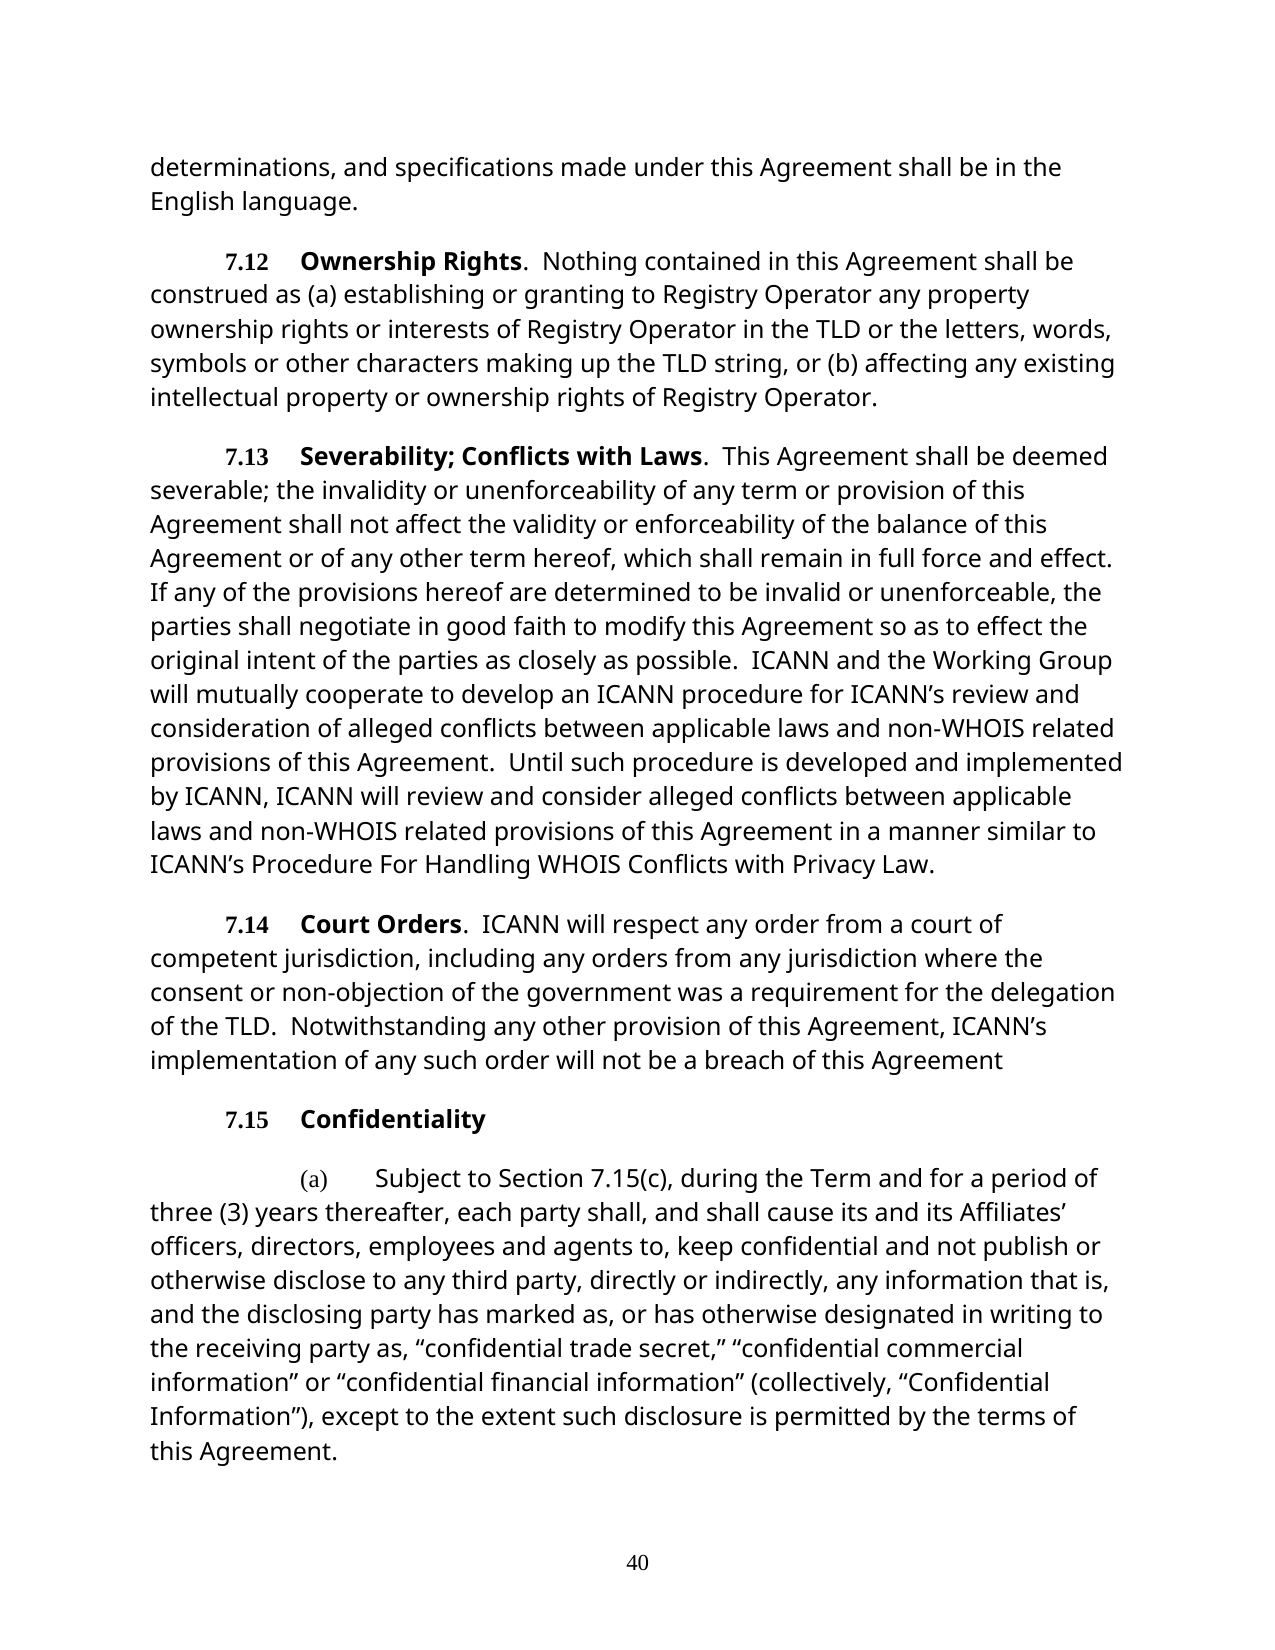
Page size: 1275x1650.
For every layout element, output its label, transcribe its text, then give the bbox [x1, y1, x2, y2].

text Confidentiality [150, 1102, 1125, 1136]
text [150, 150, 1125, 218]
text Severability; Conflicts with Laws. This Agreement shall be deemed severable; the invalidity or unenforceability of any term or provision of this Agreement shall not affect the validity or enforceability of the balance of this Agreement or of any other term hereof, which shall remain in full force and effect. If any of the provisions hereof are determined to be invalid or unenforceable, the parties shall negotiate in good faith to modify this Agreement so as to effect the original intent of the parties as closely as possible. ICANN and the Working Group will mutually cooperate to develop an ICANN procedure for ICANN’s review and consideration of alleged conflicts between applicable laws and non-WHOIS related provisions of this Agreement. Until such procedure is developed and implemented by ICANN, ICANN will review and consider alleged conflicts between applicable laws and non-WHOIS related provisions of this Agreement in a manner similar to ICANN’s Procedure For Handling WHOIS Conflicts with Privacy Law. [150, 438, 1125, 881]
text Court Orders. ICANN will respect any order from a court of competent jurisdiction, including any orders from any jurisdiction where the consent or non-objection of the government was a requirement for the delegation of the TLD. Notwithstanding any other provision of this Agreement, ICANN’s implementation of any such order will not be a breach of this Agreement [150, 906, 1125, 1077]
text Subject to Section 7.15(c), during the Term and for a period of three (3) years thereafter, each party shall, and shall cause its and its Affiliates’ officers, directors, employees and agents to, keep confidential and not publish or otherwise disclose to any third party, directly or indirectly, any information that is, and the disclosing party has marked as, or has otherwise designated in writing to the receiving party as, “confidential trade secret,” “confidential commercial information” or “confidential financial information” (collectively, “Confidential Information”), except to the extent such disclosure is permitted by the terms of this Agreement. [150, 1161, 1125, 1467]
text Ownership Rights. Nothing contained in this Agreement shall be construed as (a) establishing or granting to Registry Operator any property ownership rights or interests of Registry Operator in the TLD or the letters, words, symbols or other characters making up the TLD string, or (b) affecting any existing intellectual property or ownership rights of Registry Operator. [150, 243, 1125, 413]
